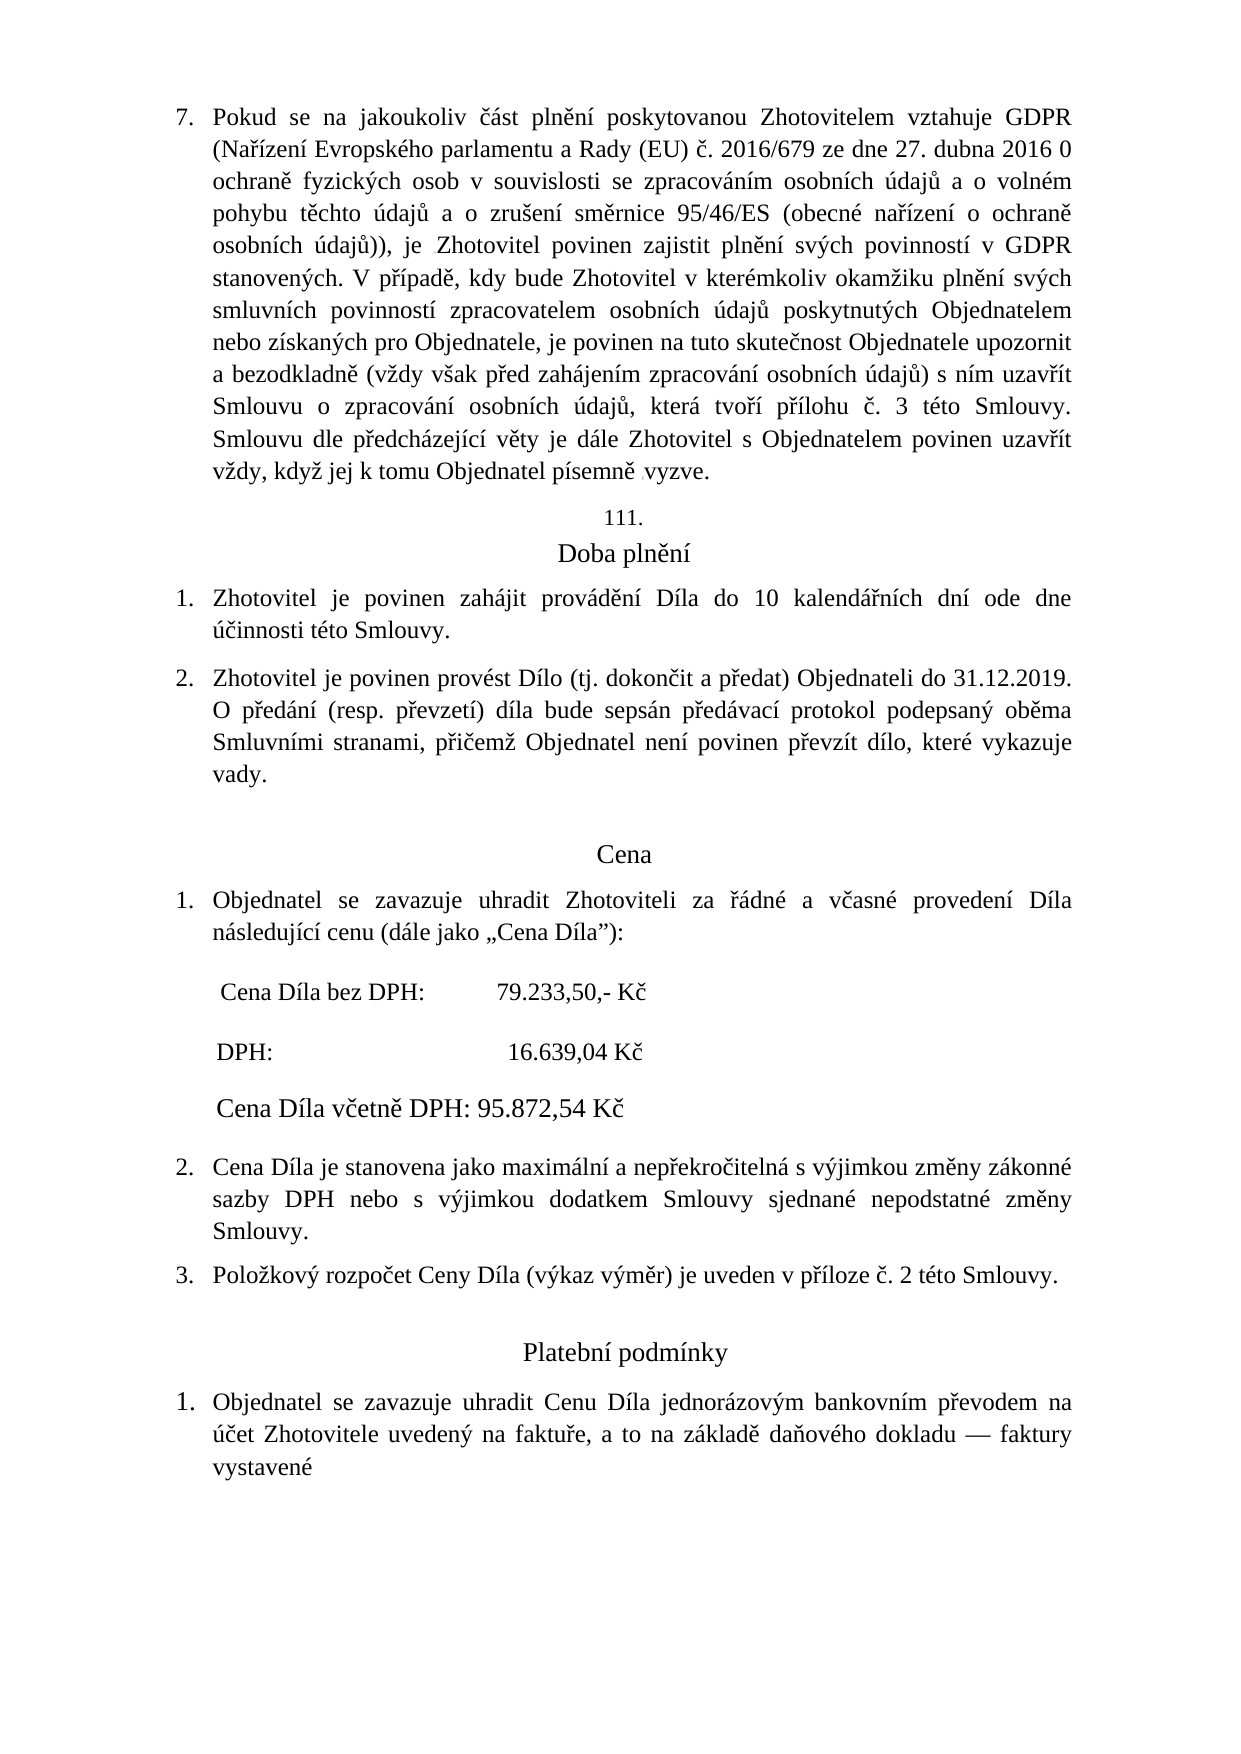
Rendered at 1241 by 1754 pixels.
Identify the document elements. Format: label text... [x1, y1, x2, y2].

list Objednatel se zavazuje uhradit Zhotoviteli za řádné a včasné provedení Díla následující cenu (dále jako „Cena Díla”): [175, 885, 1073, 946]
list Zhotovitel je povinen provést Dílo (tj. dokončit a předat) Objednateli do 31.12.2019. O předání (resp. převzetí) díla bude sepsán předávací protokol podepsaný oběma Smluvními stranami, přičemž Objednatel není povinen převzít dílo, které vykazuje vady. [175, 663, 1073, 788]
list Pokud se na jakoukoliv část plnění poskytovanou Zhotovitelem vztahuje GDPR (Nařízení Evropského parlamentu a Rady (EU) č. 2016/679 ze dne 27. dubna 2016 0 ochraně fyzických osob v souvislosti se zpracováním osobních údajů a o volném pohybu těchto údajů a o zrušení směrnice 95/46/ES (obecné nařízení o ochraně osobních údajů)), je Zhotovitel povinen zajistit plnění svých povinností v GDPR stanovených. V případě, kdy bude Zhotovitel v kterémkoliv okamžiku plnění svých smluvních povinností zpracovatelem osobních údajů poskytnutých Objednatelem nebo získaných pro Objednatele, je povinen na tuto skutečnost Objednatele upozornit a bezodkladně (vždy však před zahájením zpracování osobních údajů) s ním uzavřít Smlouvu o zpracování osobních údajů, která tvoří přílohu č. 3 této Smlouvy. Smlouvu dle předcházející věty je dále Zhotovitel s Objednatelem povinen uzavřít vždy, když jej k tomu Objednatel písemně vyzve. [175, 102, 1073, 484]
text Cena Díla bez DPH: 79.233,50,- Kč [174, 977, 1074, 1006]
text Cena [178, 838, 1071, 869]
text Cena Díla včetně DPH: 95.872,54 Kč [216, 1092, 1074, 1123]
text Platební podmínky [178, 1336, 1073, 1367]
list Položkový rozpočet Ceny Díla (výkaz výměr) je uveden v příloze č. 2 této Smlouvy. [175, 1260, 1073, 1288]
text Doba plnění [178, 537, 1070, 568]
list Zhotovitel je povinen zahájit provádění Díla do 10 kalendářních dní ode dne účinnosti této Smlouvy. [175, 583, 1073, 644]
list Objednatel se zavazuje uhradit Cenu Díla jednorázovým bankovním převodem na účet Zhotovitele uvedený na faktuře, a to na základě daňového dokladu — faktury vystavené [175, 1385, 1073, 1481]
text 111. [176, 504, 1071, 530]
text DPH: 16.639,04 Kč [174, 1037, 1074, 1065]
list Cena Díla je stanovena jako maximální a nepřekročitelná s výjimkou změny zákonné sazby DPH nebo s výjimkou dodatkem Smlouvy sjednané nepodstatné změny Smlouvy. [175, 1152, 1073, 1245]
